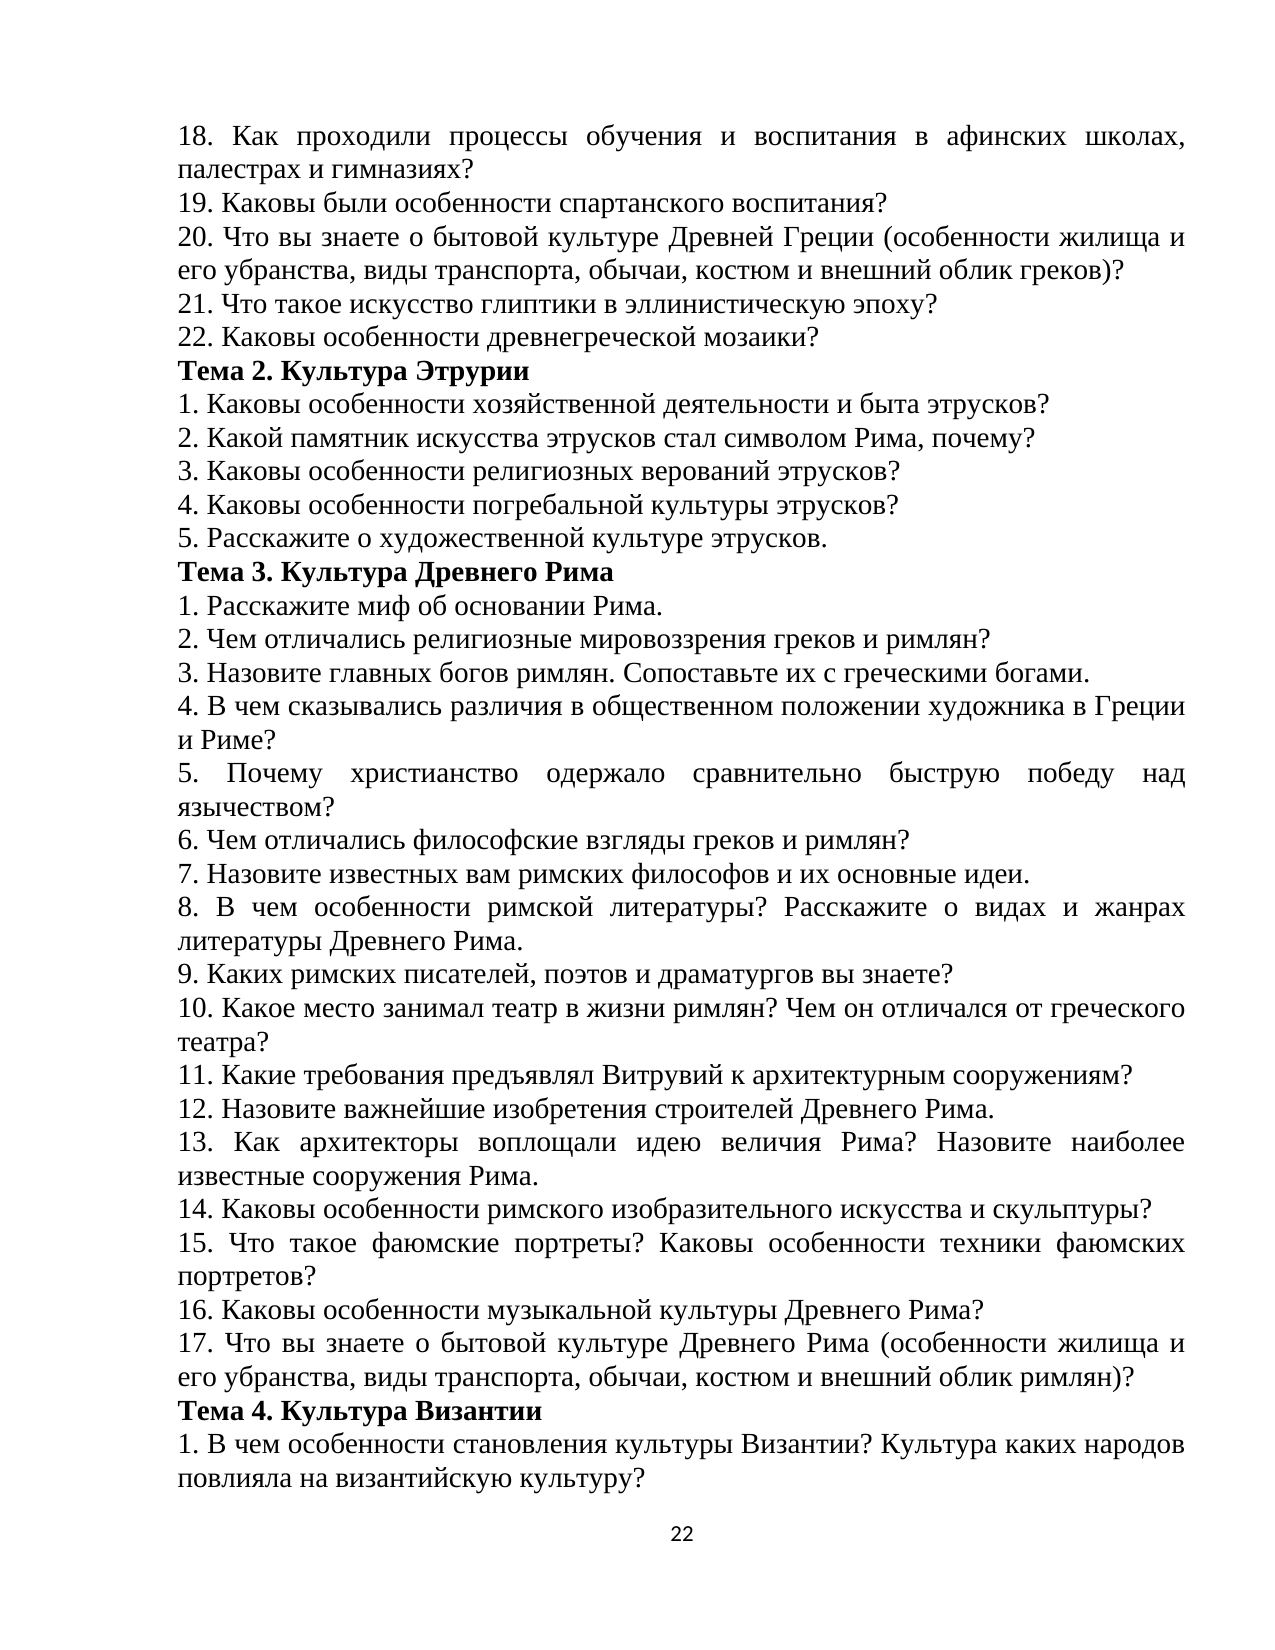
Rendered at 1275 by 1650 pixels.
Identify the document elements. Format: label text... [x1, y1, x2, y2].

text 17. Что вы знаете о бытовой культуре Древнего Рима (особенности жилища и его убранства, виды транспорта, обычаи, костюм и внешний облик римлян)? [177, 1326, 1186, 1393]
text 4. В чем сказывались различия в общественном положении художника в Греции и Риме? [177, 688, 1186, 755]
text 20. Что вы знаете о бытовой культуре Древней Греции (особенности жилища и его убранства, виды транспорта, обычаи, костюм и внешний облик греков)? [177, 219, 1186, 286]
text 16. Каковы особенности музыкальной культуры Древнего Рима? [177, 1292, 1186, 1326]
text 1. В чем особенности становления культуры Византии? Культура каких народов повлияла на византийскую культуру? [177, 1426, 1186, 1493]
text 1. Каковы особенности хозяйственной деятельности и быта этрусков? [177, 386, 1186, 420]
text Тема 4. Культура Византии [177, 1393, 1186, 1426]
text Тема 2. Культура Этрурии [177, 353, 1186, 386]
text 11. Какие требования предъявлял Витрувий к архитектурным сооружениям? [177, 1057, 1186, 1091]
text 1. Расскажите миф об основании Рима. [177, 588, 1186, 621]
text 21. Что такое искусство глиптики в эллинистическую эпоху? [177, 286, 1186, 319]
text 8. В чем особенности римской литературы? Расскажите о видах и жанрах литературы Древнего Рима. [177, 889, 1186, 957]
text 13. Как архитекторы воплощали идею величия Рима? Назовите наиболее известные сооружения Рима. [177, 1124, 1186, 1191]
text 3. Каковы особенности религиозных верований этрусков? [177, 453, 1186, 487]
text 7. Назовите известных вам римских философов и их основные идеи. [177, 856, 1186, 889]
text 10. Какое место занимал театр в жизни римлян? Чем он отличался от греческого театра? [177, 990, 1186, 1057]
text 12. Назовите важнейшие изобретения строителей Древнего Рима. [177, 1091, 1186, 1124]
text 2. Чем отличались религиозные мировоззрения греков и римлян? [177, 621, 1186, 655]
text 19. Каковы были особенности спартанского воспитания? [177, 185, 1186, 219]
text 3. Назовите главных богов римлян. Сопоставьте их с греческими богами. [177, 655, 1186, 688]
text 5. Расскажите о художественной культуре этрусков. [177, 521, 1186, 554]
text 5. Почему христианство одержало сравнительно быструю победу над язычеством? [177, 755, 1186, 822]
text Тема 3. Культура Древнего Рима [177, 554, 1186, 588]
text 14. Каковы особенности римского изобразительного искусства и скульптуры? [177, 1191, 1186, 1225]
text 9. Каких римских писателей, поэтов и драматургов вы знаете? [177, 957, 1186, 990]
text 2. Какой памятник искусства этрусков стал символом Рима, почему? [177, 420, 1186, 453]
text 6. Чем отличались философские взгляды греков и римлян? [177, 822, 1186, 856]
text 15. Что такое фаюмские портреты? Каковы особенности техники фаюмских портретов? [177, 1225, 1186, 1292]
text 22. Каковы особенности древнегреческой мозаики? [177, 319, 1186, 353]
text 18. Как проходили процессы обучения и воспитания в афинских школах, палестрах и гимназиях? [177, 118, 1186, 185]
text 4. Каковы особенности погребальной культуры этрусков? [177, 487, 1186, 521]
